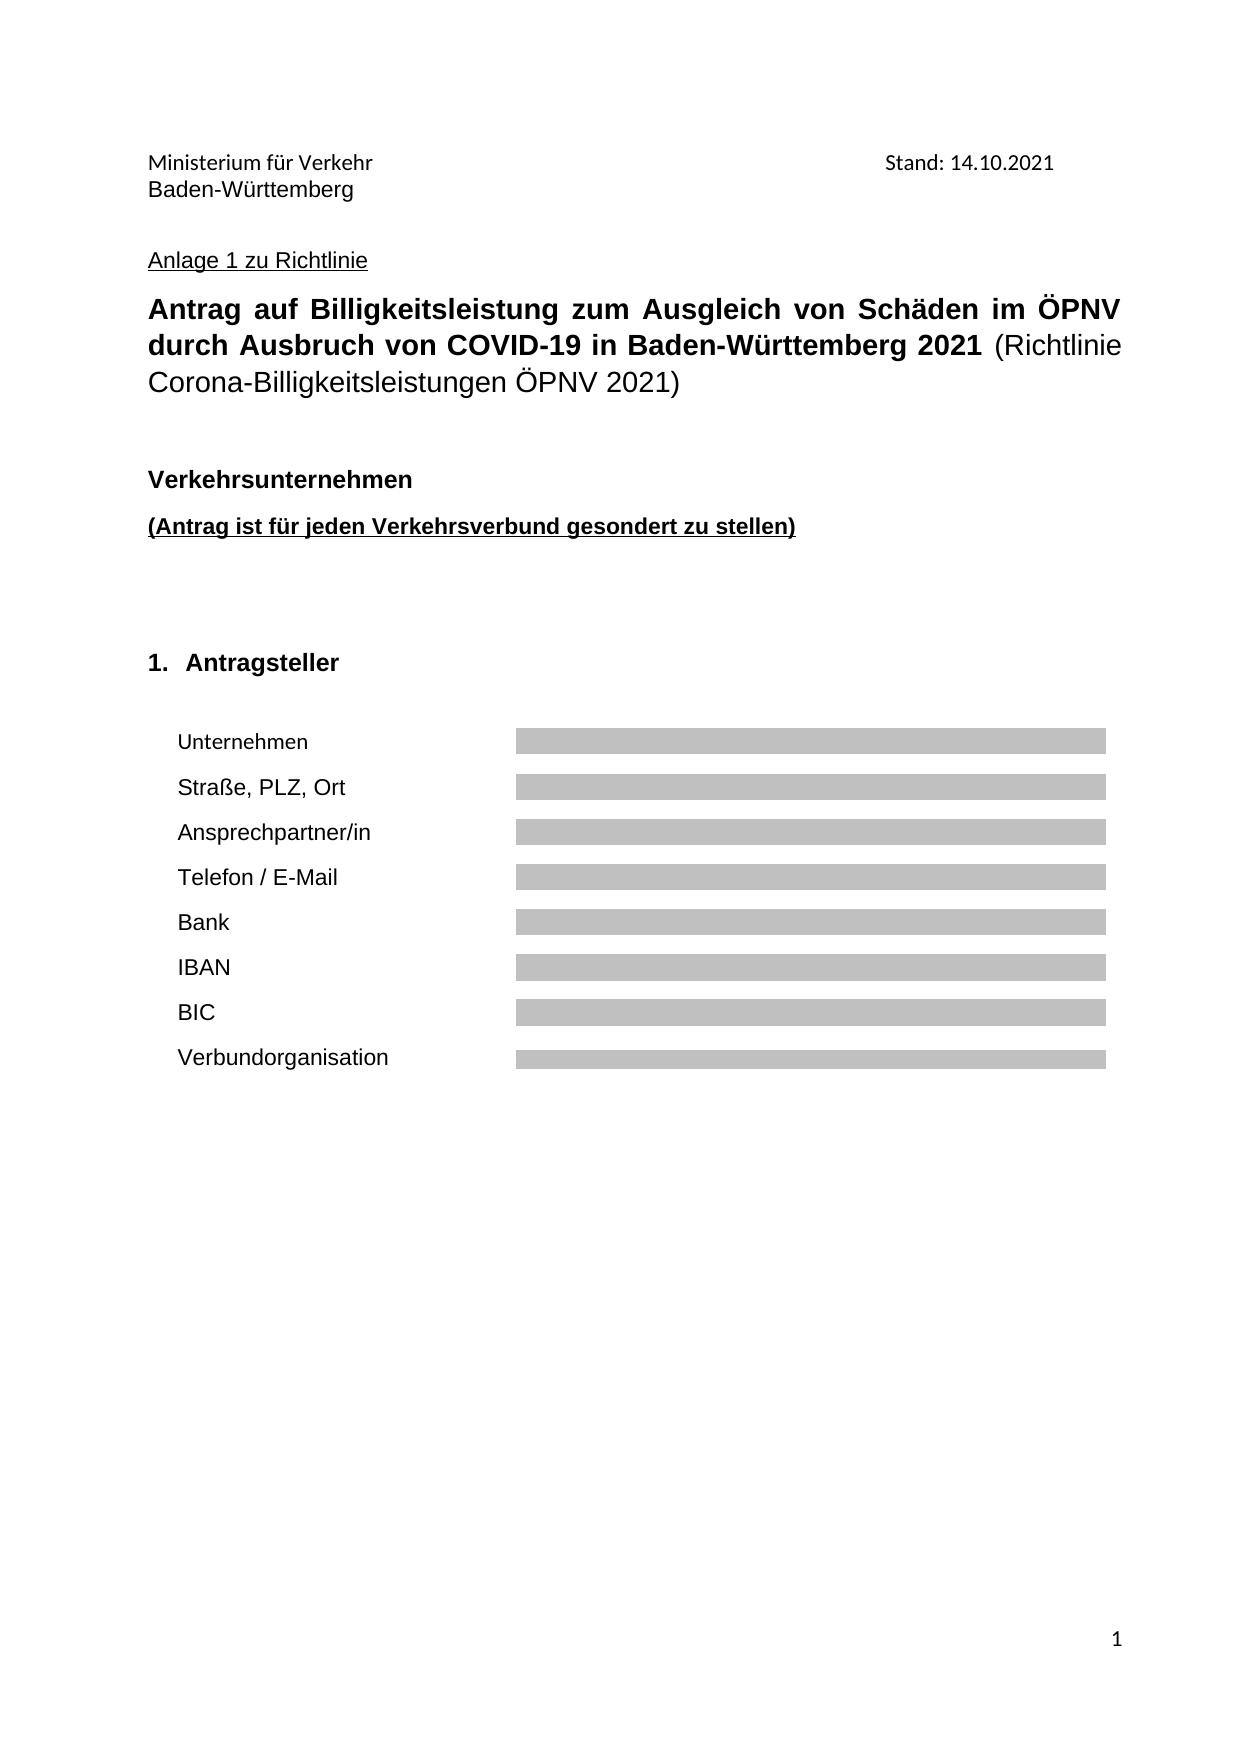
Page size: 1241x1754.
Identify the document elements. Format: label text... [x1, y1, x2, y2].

list Antragsteller [148, 648, 1122, 677]
